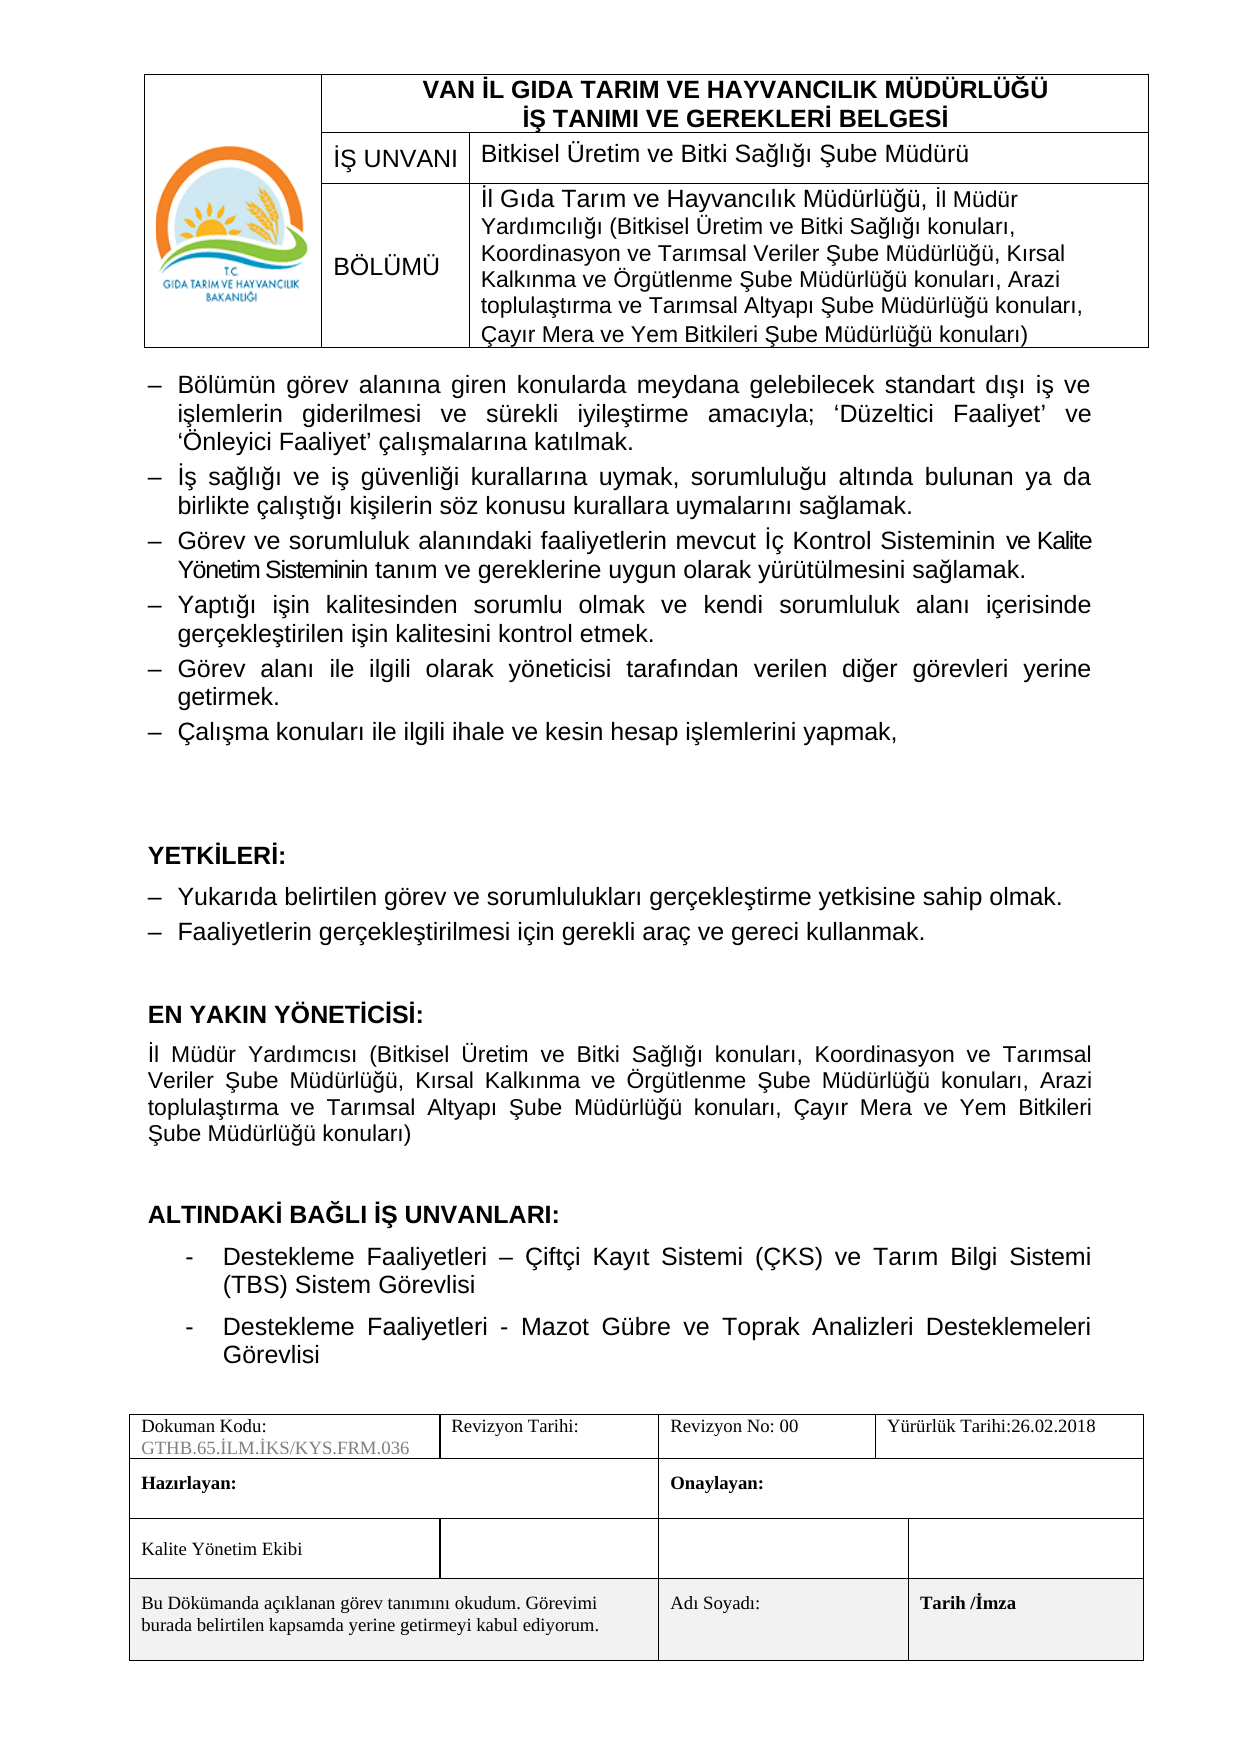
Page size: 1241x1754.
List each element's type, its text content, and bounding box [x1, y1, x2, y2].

text İl Müdür Yardımcısı (Bitkisel Üretim ve Bitki Sağlığı konuları, Koordinasyon ve Tarımsal Veriler Şube Müdürlüğü, Kırsal Kalkınma ve Örgütlenme Şube Müdürlüğü konuları, Arazi toplulaştırma ve Tarımsal Altyapı Şube Müdürlüğü konuları, Çayır Mera ve Yem Bitkileri Şube Müdürlüğü konuları) [148, 1041, 1093, 1147]
list Yukarıda belirtilen görev ve sorumlulukları gerçekleştirme yetkisine sahip olmak. [148, 882, 1093, 911]
list Görev ve sorumluluk alanındaki faaliyetlerin mevcut İç Kontrol Sisteminin ve Kalite Yönetim Sisteminin tanım ve gereklerine uygun olarak yürütülmesini sağlamak. [148, 526, 1093, 584]
list Faaliyetlerin gerçekleştirilmesi için gerekli araç ve gereci kullanmak. [148, 917, 1093, 946]
list İş sağlığı ve iş güvenliği kurallarına uymak, sorumluluğu altında bulunan ya da birlikte çalıştığı kişilerin söz konusu kurallara uymalarını sağlamak. [148, 462, 1093, 520]
list Destekleme Faaliyetleri – Çiftçi Kayıt Sistemi (ÇKS) ve Tarım Bilgi Sistemi (TBS) Sistem Görevlisi [185, 1242, 1093, 1299]
text EN YAKIN YÖNETİCİSİ: [148, 1000, 1093, 1029]
list Destekleme Faaliyetleri - Mazot Gübre ve Toprak Analizleri Desteklemeleri Görevlisi [185, 1312, 1093, 1369]
list Görev alanı ile ilgili olarak yöneticisi tarafından verilen diğer görevleri yerine getirmek. [148, 654, 1093, 711]
text ALTINDAKİ BAĞLI İŞ UNVANLARI: [148, 1200, 1093, 1229]
list Yaptığı işin kalitesinden sorumlu olmak ve kendi sorumluluk alanı içerisinde gerçekleştirilen işin kalitesini kontrol etmek. [148, 590, 1093, 647]
text YETKİLERİ: [148, 841, 1093, 870]
list Bölümün görev alanına giren konularda meydana gelebilecek standart dışı iş ve işlemlerin giderilmesi ve sürekli iyileştirme amacıyla; ‘Düzeltici Faaliyet’ ve ‘Önleyici Faaliyet’ çalışmalarına katılmak. [148, 370, 1093, 456]
list Çalışma konuları ile ilgili ihale ve kesin hesap işlemlerini yapmak, [148, 717, 1093, 746]
picture [155, 146, 308, 302]
